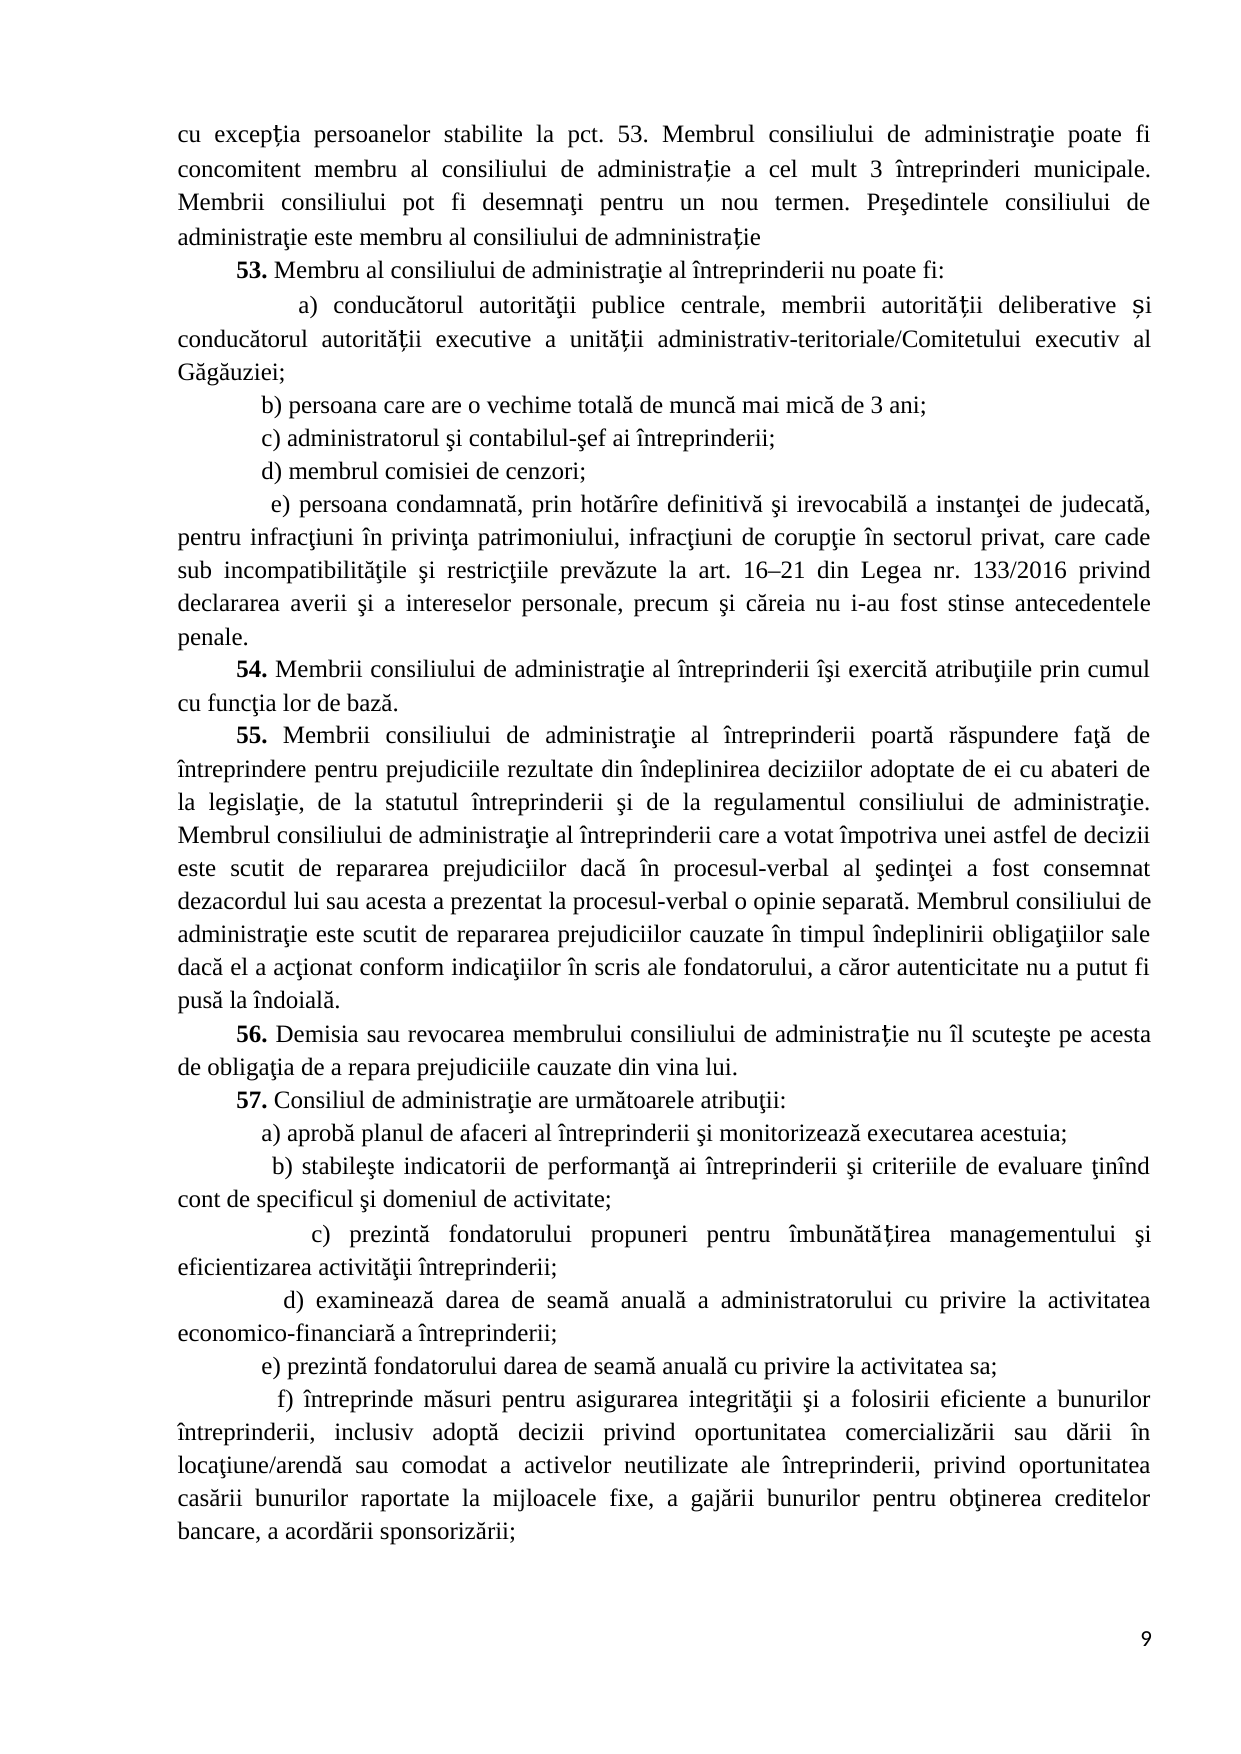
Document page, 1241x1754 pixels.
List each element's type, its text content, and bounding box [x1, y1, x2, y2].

text e) persoana condamnată, prin hotărîre definitivă şi irevocabilă a instanţei de judecată, pentru infracţiuni în privinţa patrimoniului, infracţiuni de corupţie în sectorul privat, care cade sub incompatibilităţile şi restricţiile prevăzute la art. 16–21 din Legea nr. 133/2016 privind declararea averii şi a intereselor personale, precum şi căreia nu i-au fost stinse antecedentele penale. [177, 489, 1152, 650]
text 57. Consiliul de administraţie are următoarele atribuţii: [177, 1085, 1152, 1114]
text 55. Membrii consiliului de administraţie al întreprinderii poartă răspundere faţă de întreprindere pentru prejudiciile rezultate din îndeplinirea deciziilor adoptate de ei cu abateri de la legislaţie, de la statutul întreprinderii şi de la regulamentul consiliului de administraţie. Membrul consiliului de administraţie al întreprinderii care a votat împotriva unei astfel de decizii este scutit de repararea prejudiciilor dacă în procesul-verbal al şedinţei a fost consemnat dezacordul lui sau acesta a prezentat la procesul-verbal o opinie separată. Membrul consiliului de administraţie este scutit de repararea prejudiciilor cauzate în timpul îndeplinirii obligaţiilor sale dacă el a acţionat conform indicaţiilor în scris ale fondatorului, a căror autenticitate nu a putut fi pusă la îndoială. [177, 721, 1152, 1013]
text b) stabileşte indicatorii de performanţă ai întreprinderii şi criteriile de evaluare ţinînd cont de specificul şi domeniul de activitate; [177, 1151, 1152, 1213]
text c) administratorul şi contabilul-şef ai întreprinderii; [177, 423, 1152, 452]
text c) prezintă fondatorului propuneri pentru îmbunătățirea managementului şi eficientizarea activităţii întreprinderii; [177, 1217, 1152, 1281]
text 56. Demisia sau revocarea membrului consiliului de administrație nu îl scuteşte pe acesta de obligaţia de a repara prejudiciile cauzate din vina lui. [177, 1018, 1152, 1081]
text 54. Membrii consiliului de administraţie al întreprinderii îşi exercită atribuţiile prin cumul cu funcţia lor de bază. [177, 654, 1152, 716]
text 53. Membru al consiliului de administraţie al întreprinderii nu poate fi: [177, 255, 1152, 284]
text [177, 118, 1152, 251]
text d) examinează darea de seamă anuală a administratorului cu privire la activitatea economico-financiară a întreprinderii; [177, 1285, 1152, 1347]
text a) conducătorul autorităţii publice centrale, membrii autorității deliberative și conducătorul autorității executive a unității administrativ-teritoriale/Comitetului executiv al Găgăuziei; [177, 288, 1152, 386]
text f) întreprinde măsuri pentru asigurarea integrităţii şi a folosirii eficiente a bunurilor întreprinderii, inclusiv adoptă decizii privind oportunitatea comercializării sau dării în locaţiune/arendă sau comodat a activelor neutilizate ale întreprinderii, privind oportunitatea casării bunurilor raportate la mijloacele fixe, a gajării bunurilor pentru obţinerea creditelor bancare, a acordării sponsorizării; [177, 1384, 1152, 1545]
text a) aprobă planul de afaceri al întreprinderii şi monitorizează executarea acestuia; [177, 1118, 1152, 1147]
text e) prezintă fondatorului darea de seamă anuală cu privire la activitatea sa; [177, 1351, 1152, 1380]
text b) persoana care are o vechime totală de muncă mai mică de 3 ani; [177, 390, 1152, 419]
text d) membrul comisiei de cenzori; [177, 456, 1152, 485]
